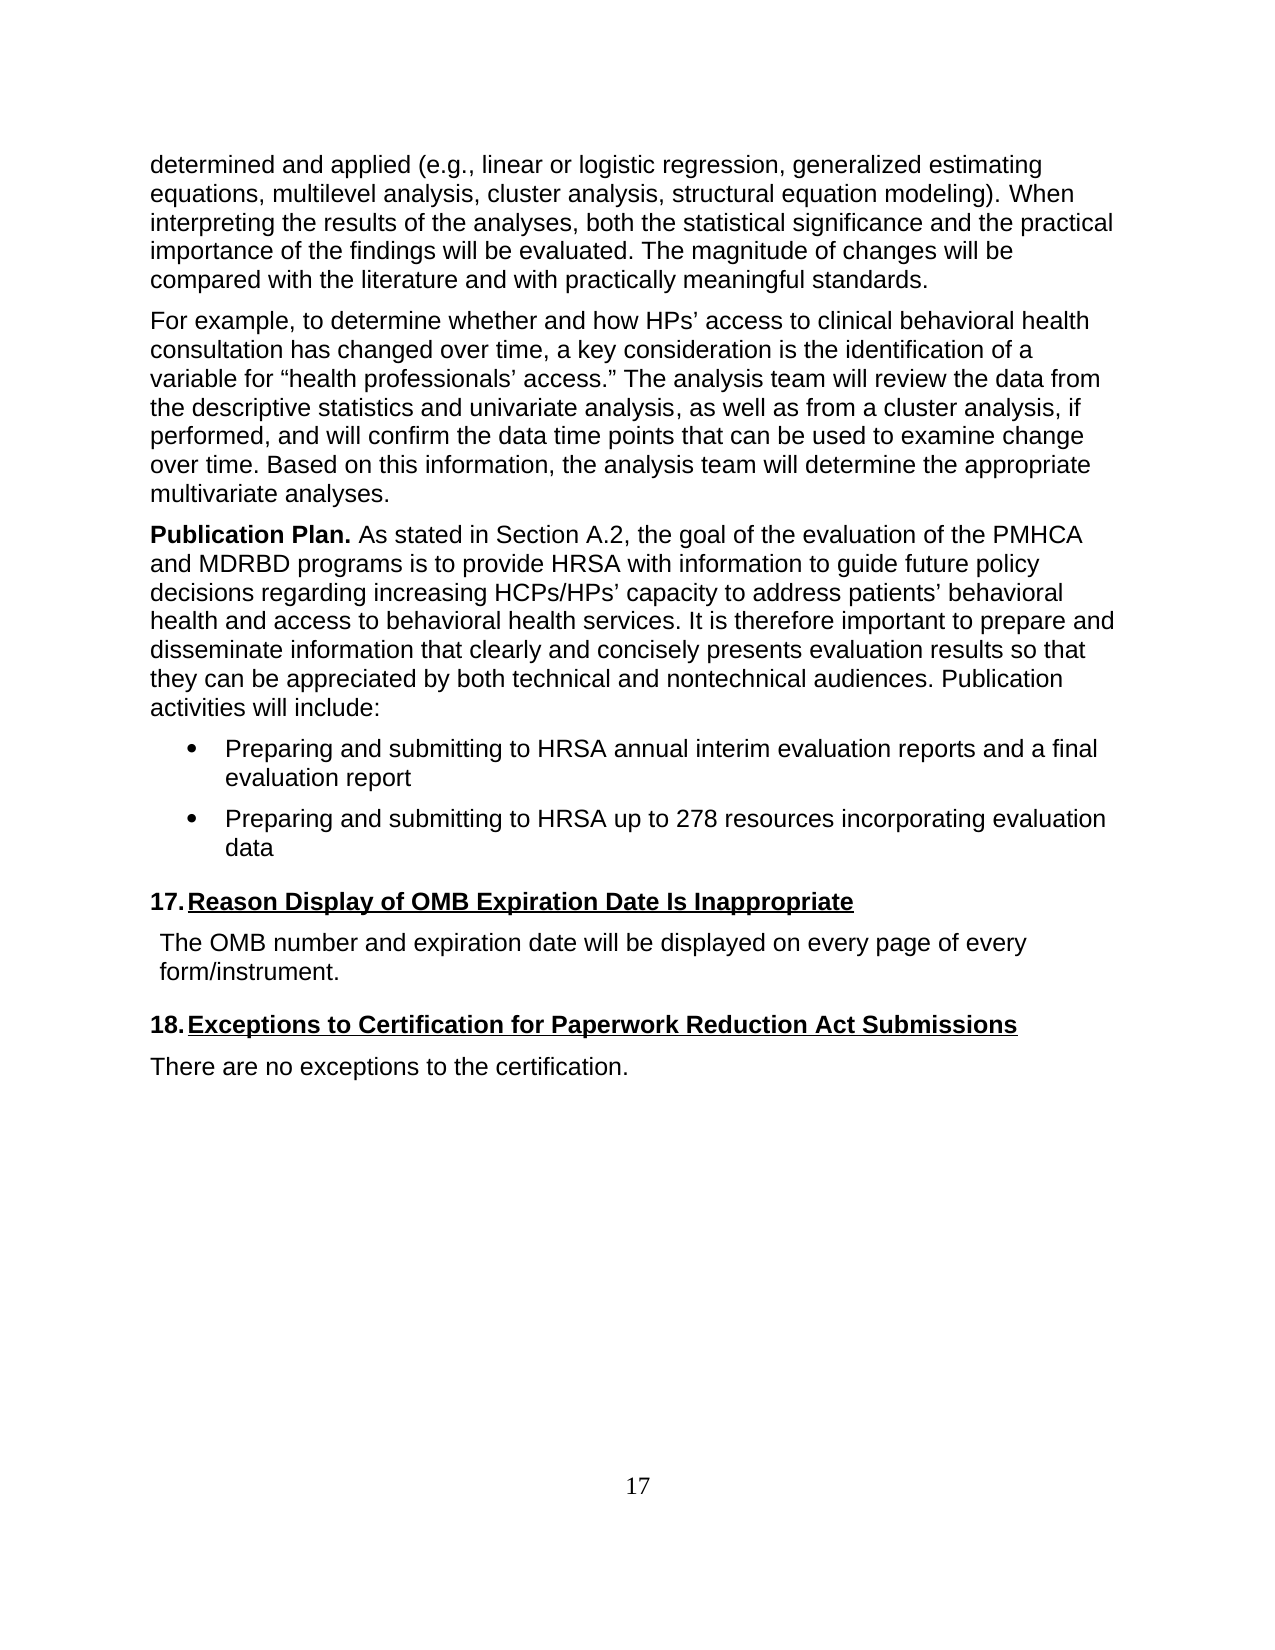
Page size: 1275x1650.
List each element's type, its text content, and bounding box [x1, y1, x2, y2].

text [150, 150, 1125, 294]
text Publication Plan. As stated in Section A.2, the goal of the evaluation of the PMHCA and MDRBD programs is to provide HRSA with information to guide future policy decisions regarding increasing HCPs/HPs’ capacity to address patients’ behavioral health and access to behavioral health services. It is therefore important to prepare and disseminate information that clearly and concisely presents evaluation results so that they can be appreciated by both technical and nontechnical audiences. Publication activities will include: [150, 520, 1125, 721]
text For example, to determine whether and how HPs’ access to clinical behavioral health consultation has changed over time, a key consideration is the identification of a variable for “health professionals’ access.” The analysis team will review the data from the descriptive statistics and univariate analysis, as well as from a cluster analysis, if performed, and will confirm the data time points that can be used to examine change over time. Based on this information, the analysis team will determine the appropriate multivariate analyses. [150, 306, 1125, 507]
list Preparing and submitting to HRSA annual interim evaluation reports and a final evaluation report [187, 734, 1125, 791]
list Reason Display of OMB Expiration Date Is Inappropriate [150, 886, 1125, 915]
text The OMB number and expiration date will be displayed on every page of every form/instrument. [159, 928, 1125, 985]
list Exceptions to Certification for Paperwork Reduction Act Submissions [150, 1010, 1125, 1039]
list Preparing and submitting to HRSA up to 278 resources incorporating evaluation data [187, 804, 1125, 861]
text There are no exceptions to the certification. [150, 1051, 1125, 1080]
